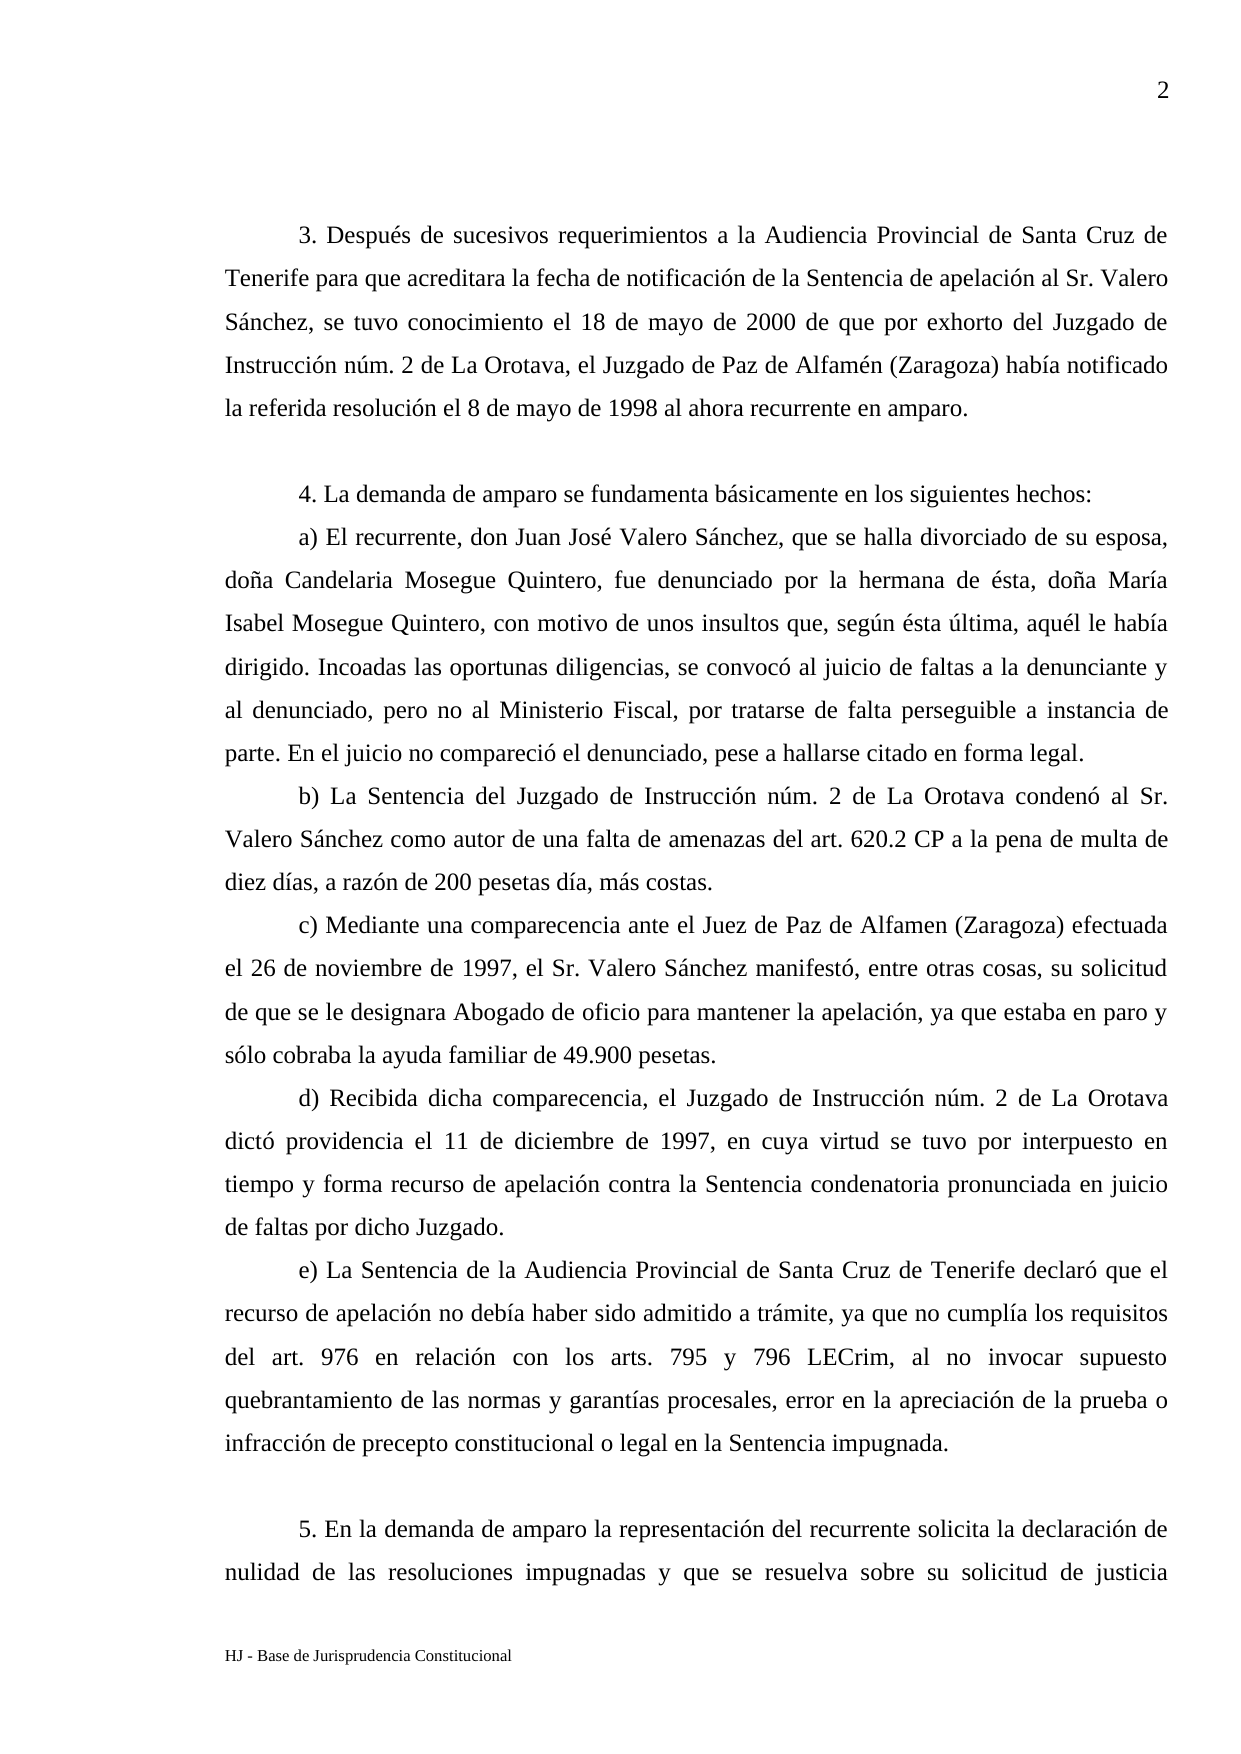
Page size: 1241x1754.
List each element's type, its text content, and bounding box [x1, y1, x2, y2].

text 4. La demanda de amparo se fundamenta básicamente en los siguientes hechos: [224, 479, 1169, 508]
text 3. Después de sucesivos requerimientos a la Audiencia Provincial de Santa Cruz de Tenerife para que acreditara la fecha de notificación de la Sentencia de apelación al Sr. Valero Sánchez, se tuvo conocimiento el 18 de mayo de 2000 de que por exhorto del Juzgado de Instrucción núm. 2 de La Orotava, el Juzgado de Paz de Alfamén (Zaragoza) había notificado la referida resolución el 8 de mayo de 1998 al ahora recurrente en amparo. [224, 220, 1169, 422]
text d) Recibida dicha comparecencia, el Juzgado de Instrucción núm. 2 de La Orotava dictó providencia el 11 de diciembre de 1997, en cuya virtud se tuvo por interpuesto en tiempo y forma recurso de apelación contra la Sentencia condenatoria pronunciada en juicio de faltas por dicho Juzgado. [224, 1083, 1169, 1241]
text a) El recurrente, don Juan José Valero Sánchez, que se halla divorciado de su esposa, doña Candelaria Mosegue Quintero, fue denunciado por la hermana de ésta, doña María Isabel Mosegue Quintero, con motivo de unos insultos que, según ésta última, aquél le había dirigido. Incoadas las oportunas diligencias, se convocó al juicio de faltas a la denunciante y al denunciado, pero no al Ministerio Fiscal, por tratarse de falta perseguible a instancia de parte. En el juicio no compareció el denunciado, pese a hallarse citado en forma legal. [224, 522, 1169, 767]
text c) Mediante una comparecencia ante el Juez de Paz de Alfamen (Zaragoza) efectuada el 26 de noviembre de 1997, el Sr. Valero Sánchez manifestó, entre otras cosas, su solicitud de que se le designara Abogado de oficio para mantener la apelación, ya que estaba en paro y sólo cobraba la ayuda familiar de 49.900 pesetas. [224, 910, 1169, 1068]
text e) La Sentencia de la Audiencia Provincial de Santa Cruz de Tenerife declaró que el recurso de apelación no debía haber sido admitido a trámite, ya que no cumplía los requisitos del art. 976 en relación con los arts. 795 y 796 LECrim, al no invocar supuesto quebrantamiento de las normas y garantías procesales, error en la apreciación de la prueba o infracción de precepto constitucional o legal en la Sentencia impugnada. [224, 1255, 1169, 1457]
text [224, 1514, 1169, 1586]
text b) La Sentencia del Juzgado de Instrucción núm. 2 de La Orotava condenó al Sr. Valero Sánchez como autor de una falta de amenazas del art. 620.2 CP a la pena de multa de diez días, a razón de 200 pesetas día, más costas. [224, 781, 1169, 896]
